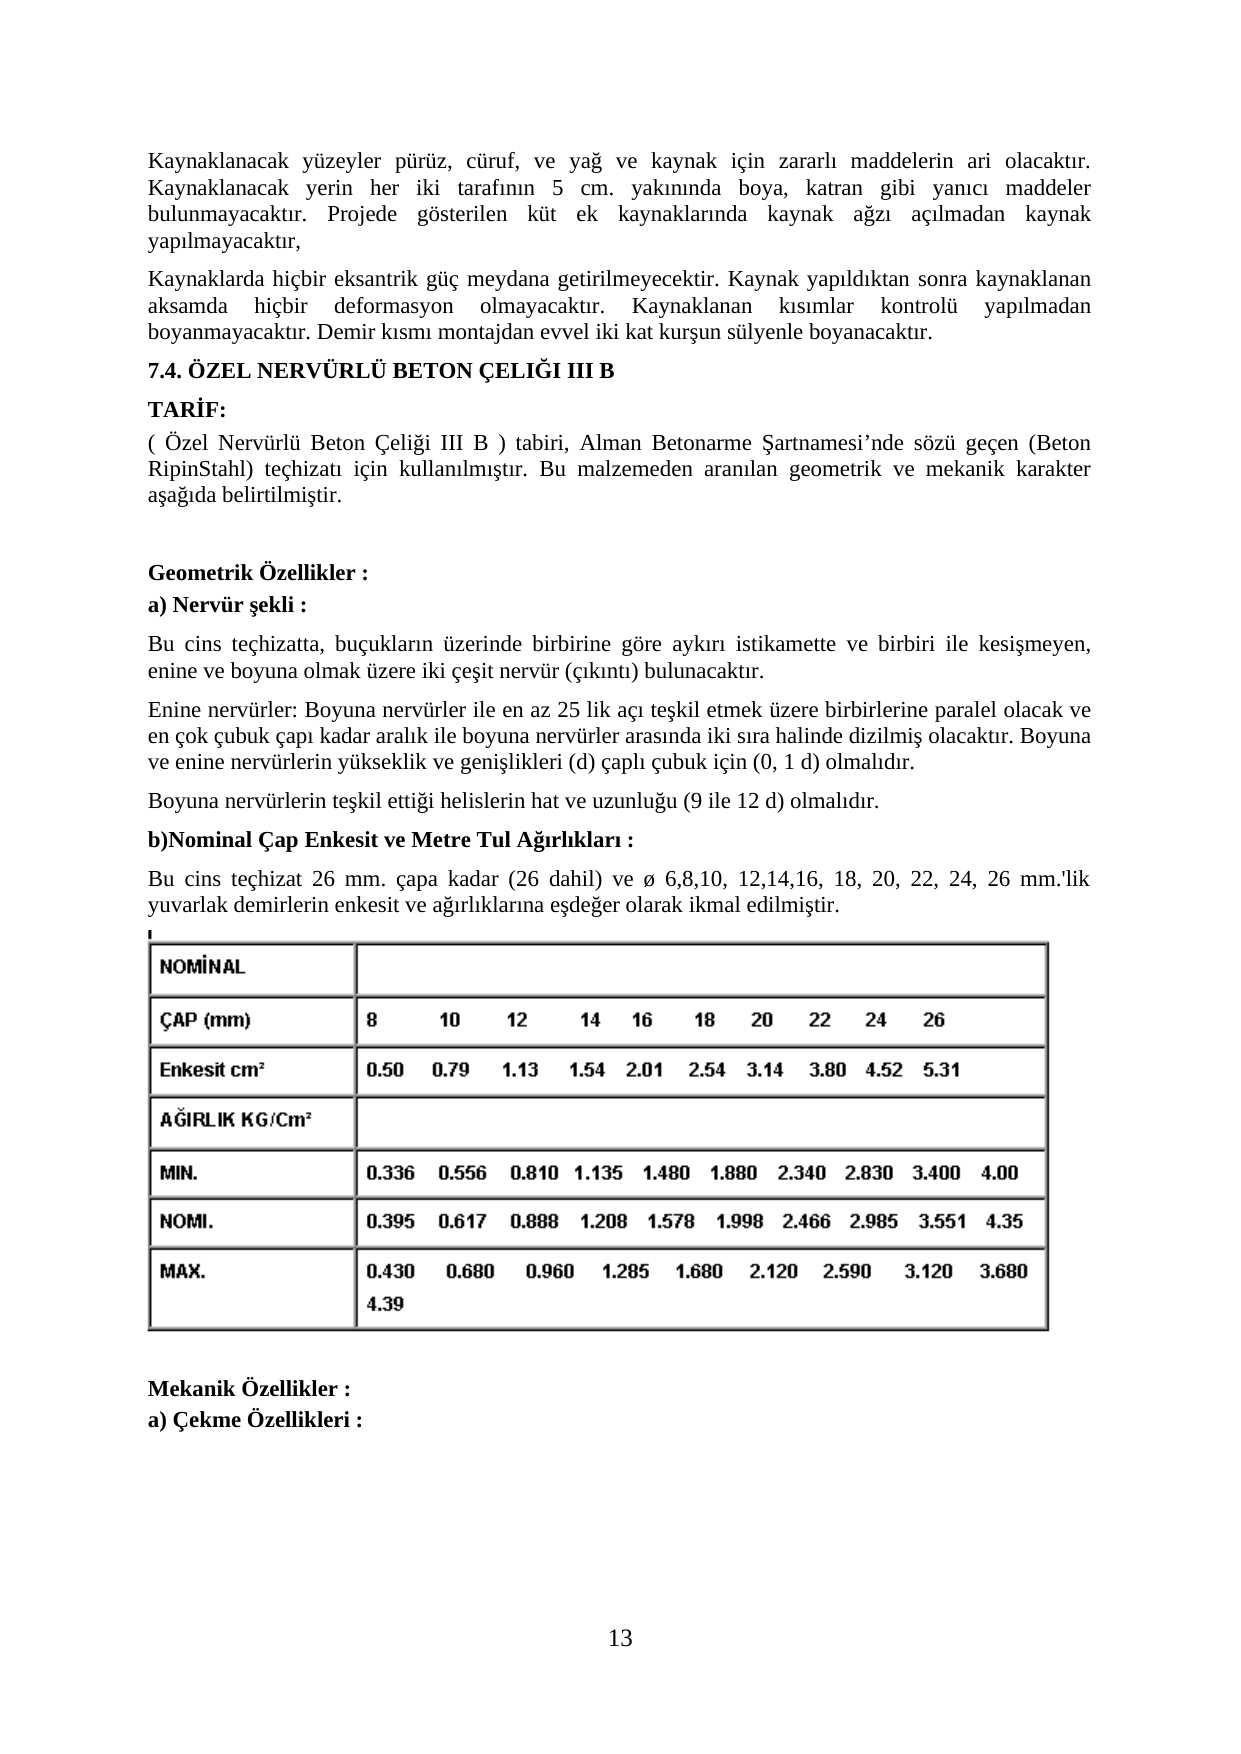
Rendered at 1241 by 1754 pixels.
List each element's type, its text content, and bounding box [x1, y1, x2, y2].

picture [147, 930, 1054, 1333]
text Kaynaklanacak yüzeyler pürüz, cüruf, ve yağ ve kaynak için zararlı maddelerin ari olacaktır. Kaynaklanacak yerin her iki tarafının 5 cm. yakınında boya, katran gibi yanıcı maddeler bulunmayacaktır. Projede gösterilen küt ek kaynaklarında kaynak ağzı açılmadan kaynak yapılmayacaktır, [148, 148, 1093, 253]
text Boyuna nervürlerin teşkil ettiği helislerin hat ve uzunluğu (9 ile 12 d) olmalıdır. [148, 787, 1093, 813]
text Bu cins teçhizatta, buçukların üzerinde birbirine göre aykırı istikamette ve birbiri ile kesişmeyen, enine ve boyuna olmak üzere iki çeşit nervür (çıkıntı) bulunacaktır. [148, 630, 1093, 683]
text Bu cins teçhizat 26 mm. çapa kadar (26 dahil) ve ø 6,8,10, 12,14,16, 18, 20, 22, 24, 26 mm.'lik yuvarlak demirlerin enkesit ve ağırlıklarına eşdeğer olarak ikmal edilmiştir. [148, 865, 1093, 918]
text TARİF: [148, 396, 1093, 422]
text a) Nervür şekli : [148, 592, 1093, 618]
text ( Özel Nervürlü Beton Çeliği III B ) tabiri, Alman Betonarme Şartnamesi’nde sözü geçen (Beton RipinStahl) teçhizatı için kullanılmıştır. Bu malzemeden aranılan geometrik ve mekanik karakter aşağıda belirtilmiştir. [148, 428, 1093, 508]
text a) Çekme Özellikleri : [148, 1406, 1093, 1432]
text b)Nominal Çap Enkesit ve Metre Tul Ağırlıkları : [148, 826, 1093, 852]
text Geometrik Özellikler : [148, 559, 1093, 585]
text Mekanik Özellikler : [148, 1375, 1093, 1402]
text 7.4. ÖZEL NERVÜRLÜ BETON ÇELIĞI III B [148, 357, 1093, 383]
text Kaynaklarda hiçbir eksantrik güç meydana getirilmeyecektir. Kaynak yapıldıktan sonra kaynaklanan aksamda hiçbir deformasyon olmayacaktır. Kaynaklanan kısımlar kontrolü yapılmadan boyanmayacaktır. Demir kısmı montajdan evvel iki kat kurşun sülyenle boyanacaktır. [148, 266, 1093, 344]
text Enine nervürler: Boyuna nervürler ile en az 25 lik açı teşkil etmek üzere birbirlerine paralel olacak ve en çok çubuk çapı kadar aralık ile boyuna nervürler arasında iki sıra halinde dizilmiş olacaktır. Boyuna ve enine nervürlerin yükseklik ve genişlikleri (d) çaplı çubuk için (0, 1 d) olmalıdır. [148, 696, 1093, 775]
